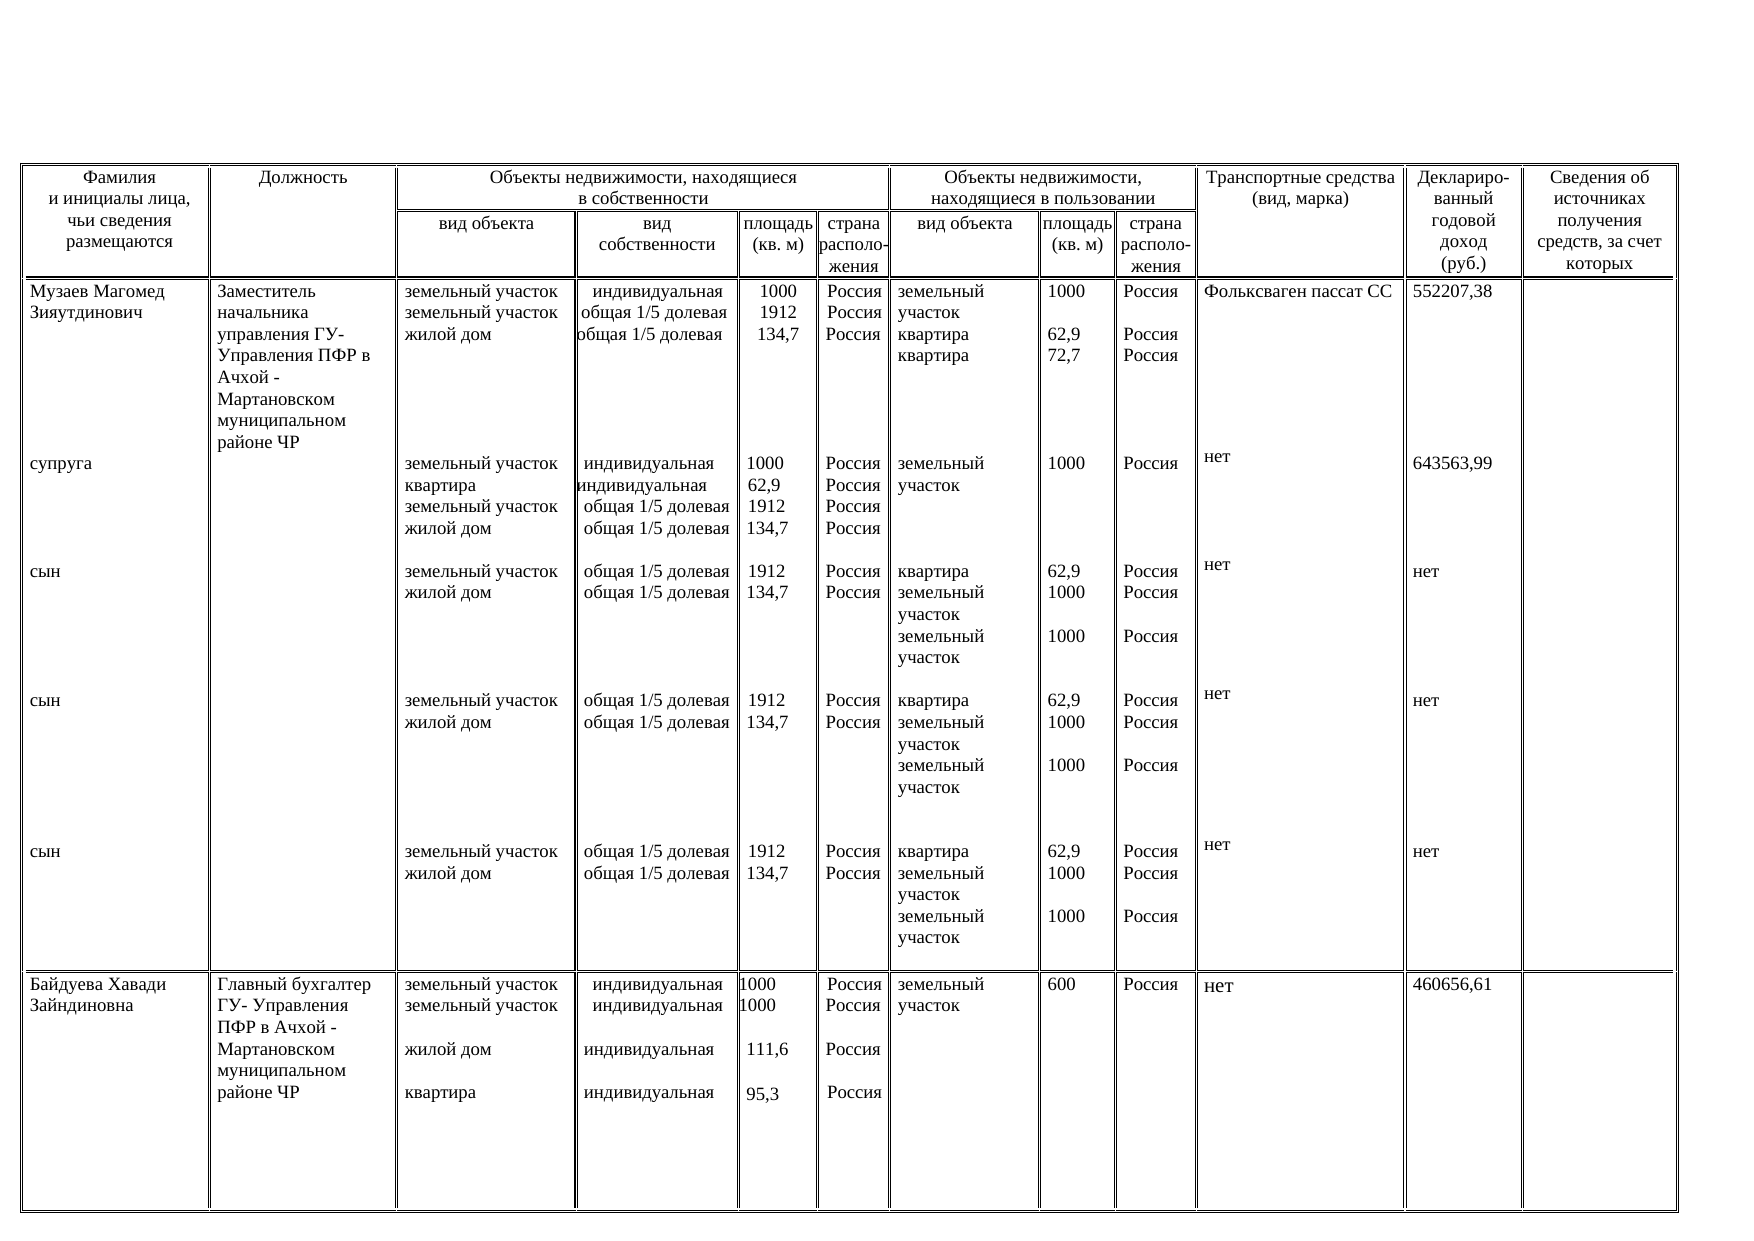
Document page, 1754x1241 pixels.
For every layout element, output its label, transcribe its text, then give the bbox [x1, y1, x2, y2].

table_cell земельный участок [890, 970, 1040, 1210]
table_cell 600 [1040, 973, 1115, 1210]
table_cell земельный участок квартира квартира земельный участок квартира земельный участок земельный участок квартира земельный участок земельный участок квартира земельный участок земельный участок [891, 280, 1038, 969]
table_header Сведения об источниках получения средств, за счет которых совершена сделка (вид приобретенного имущества, источники) [1522, 166, 1676, 276]
table_cell страна располо-жения [1117, 212, 1195, 276]
table_cell земельный участок земельный участок жилой дом земельный участок квартира земельный участок жилой дом земельный участок жилой дом земельный участок жилой дом земельный участок жилой дом [398, 280, 574, 969]
table_cell 552207,38 643563,99 нет нет нет [1407, 280, 1521, 969]
table_cell 1000 62,9 72,7 1000 62,9 1000 1000 62,9 1000 1000 62,9 1000 1000 [1041, 280, 1114, 969]
table_cell Музаев Магомед Зияутдинович супруга сын сын сын [23, 276, 208, 969]
table_cell вид объекта [398, 212, 574, 276]
table_header Транспортные средства (вид, марка) [1196, 164, 1405, 276]
table_cell 460656,61 [1405, 973, 1522, 1210]
table_cell площадь (кв. м) [740, 212, 816, 276]
table_header Объекты недвижимости, находящиеся в пользовании [890, 166, 1196, 209]
table_header Фамилия и инициалы лица, чьи сведения размещаются [23, 166, 209, 276]
table_header Деклариро-ванный годовой доход (руб.) [1405, 166, 1522, 276]
table_header Должность [209, 164, 397, 276]
table_cell вид собственности [578, 212, 737, 276]
table_cell 1000 1000 111,6 95,3 [738, 970, 818, 1210]
table_cell [1524, 276, 1676, 969]
table_header Объекты недвижимости, находящиеся в собственности [397, 164, 890, 209]
table_cell [1522, 970, 1676, 1210]
table_cell площадь (кв. м) [1041, 212, 1114, 276]
table_cell Россия Россия Россия Россия [818, 970, 890, 1210]
table_cell 1000 1912 134,7 1000 62,9 1912 134,7 1912 134,7 1912 134,7 1912 134,7 [740, 280, 816, 969]
table_cell страна располо-жения [819, 212, 888, 276]
table_cell Россия Россия Россия Россия Россия Россия Россия Россия Россия Россия Россия Россия Россия [1117, 280, 1195, 969]
table_cell индивидуальная индивидуальная индивидуальная индивидуальная [576, 973, 738, 1210]
table_cell Главный бухгалтер ГУ- Управления ПФР в Ачхой - Мартановском муниципальном районе ЧР [209, 970, 397, 1210]
table_cell Заместитель начальника управления ГУ-Управления ПФР в Ачхой - Мартановском муниципальном районе ЧР [211, 280, 395, 969]
table_cell Фольксваген пассат СС нет нет нет нет [1198, 280, 1403, 969]
table_cell земельный участок земельный участок жилой дом квартира [397, 973, 576, 1210]
table_cell Россия [1115, 973, 1196, 1210]
table_cell Россия Россия Россия Россия Россия Россия Россия Россия Россия Россия Россия Россия Россия [819, 280, 888, 969]
table_cell нет [1196, 970, 1405, 1210]
table_cell индивидуальная общая 1/5 долевая общая 1/5 долевая индивидуальная индивидуальная общая 1/5 долевая общая 1/5 долевая общая 1/5 долевая общая 1/5 долевая общая 1/5 долевая общая 1/5 долевая общая 1/5 долевая общая 1/5 долевая [578, 280, 737, 969]
table_cell вид объекта [891, 212, 1038, 276]
table_cell Байдуева Хавади Зайндиновна [23, 970, 209, 1210]
